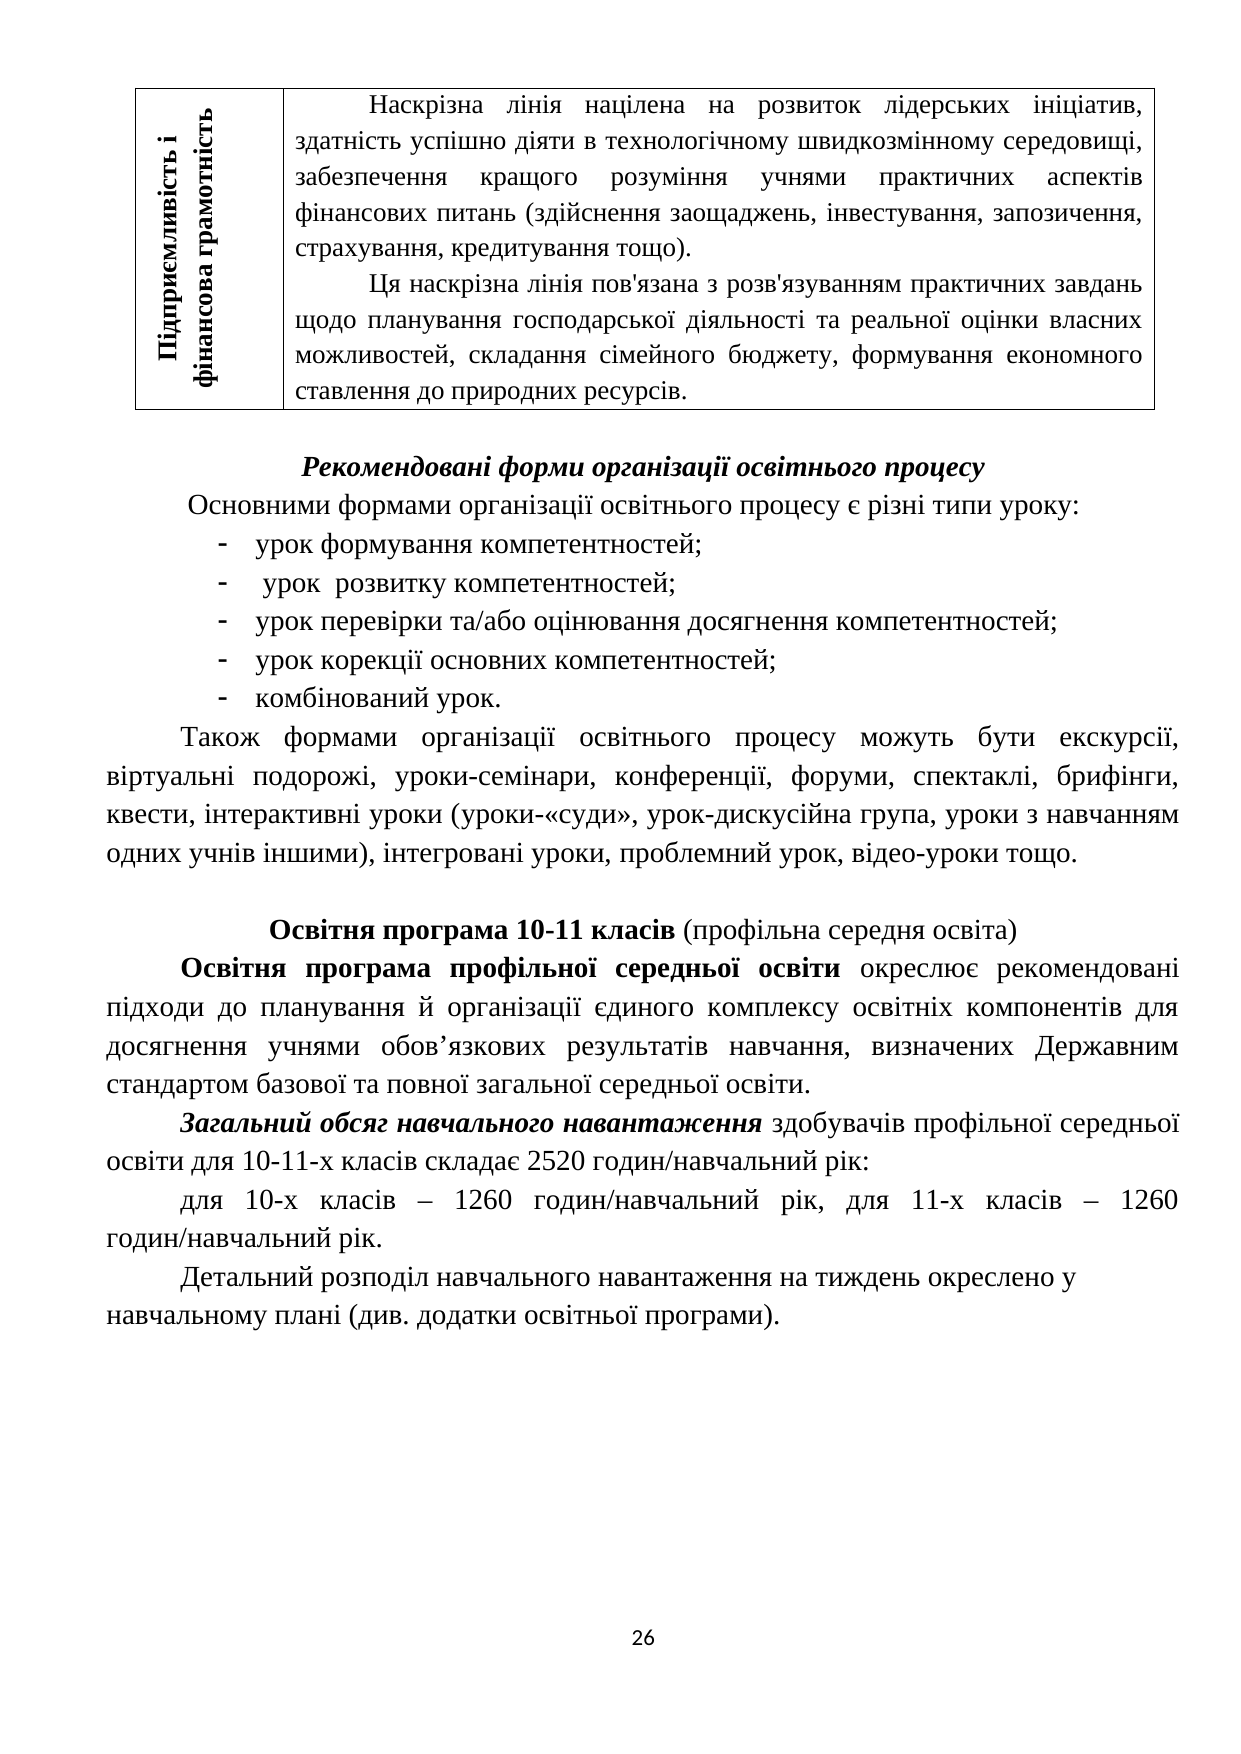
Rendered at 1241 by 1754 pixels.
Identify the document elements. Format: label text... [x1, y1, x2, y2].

list урок розвитку компетентностей; [218, 565, 1180, 598]
text Освітня програма профільної середньої освіти окреслює рекомендовані підходи до планування й організації єдиного комплексу освітніх компонентів для досягнення учнями обов’язкових результатів навчання, визначених Державним стандартом базової та повної загальної середньої освіти. [106, 951, 1180, 1100]
text Рекомендовані форми організації освітнього процесу [106, 449, 1180, 482]
table_cell Підприємливість і фінансова грамотність [136, 89, 283, 409]
table_cell Наскрізна лінія націлена на розвиток лідерських ініціатив, здатність успішно діяти в технологічному швидкозмінному середовищі, забезпечення кращого розуміння учнями практичних аспектів фінансових питань (здійснення заощаджень, інвестування, запозичення, страхування, кредитування тощо). Ця наскрізна лінія пов'язана з розв'язуванням практичних завдань щодо планування господарської діяльності та реальної оцінки власних можливостей, складання сімейного бюджету, формування економного ставлення до природних ресурсів. [284, 89, 1154, 409]
list комбінований урок. [218, 681, 1180, 714]
text Загальний обсяг навчального навантаження здобувачів профільної середньої освіти для 10-11-х класів складає 2520 годин/навчальний рік: [106, 1105, 1180, 1177]
list урок корекції основних компетентностей; [218, 642, 1180, 676]
text Основними формами організації освітнього процесу є різні типи уроку: [106, 487, 1180, 521]
list урок перевірки та/або оцінювання досягнення компетентностей; [218, 603, 1180, 637]
text Освітня програма 10-11 класів (профільна середня освіта) [106, 912, 1180, 946]
list урок формування компетентностей; [218, 526, 1180, 560]
text Детальний розподіл навчального навантаження на тиждень окреслено у навчальному плані (див. додатки освітньої програми). [106, 1259, 1180, 1331]
text Також формами організації освітнього процесу можуть бути екскурсії, віртуальні подорожі, уроки-семінари, конференції, форуми, спектаклі, брифінги, квести, інтерактивні уроки (уроки-«суди», урок-дискусійна група, уроки з навчанням одних учнів іншими), інтегровані уроки, проблемний урок, відео-уроки тощо. [106, 719, 1180, 868]
text для 10-х класів – 1260 годин/навчальний рік, для 11-х класів – 1260 годин/навчальний рік. [106, 1182, 1180, 1254]
